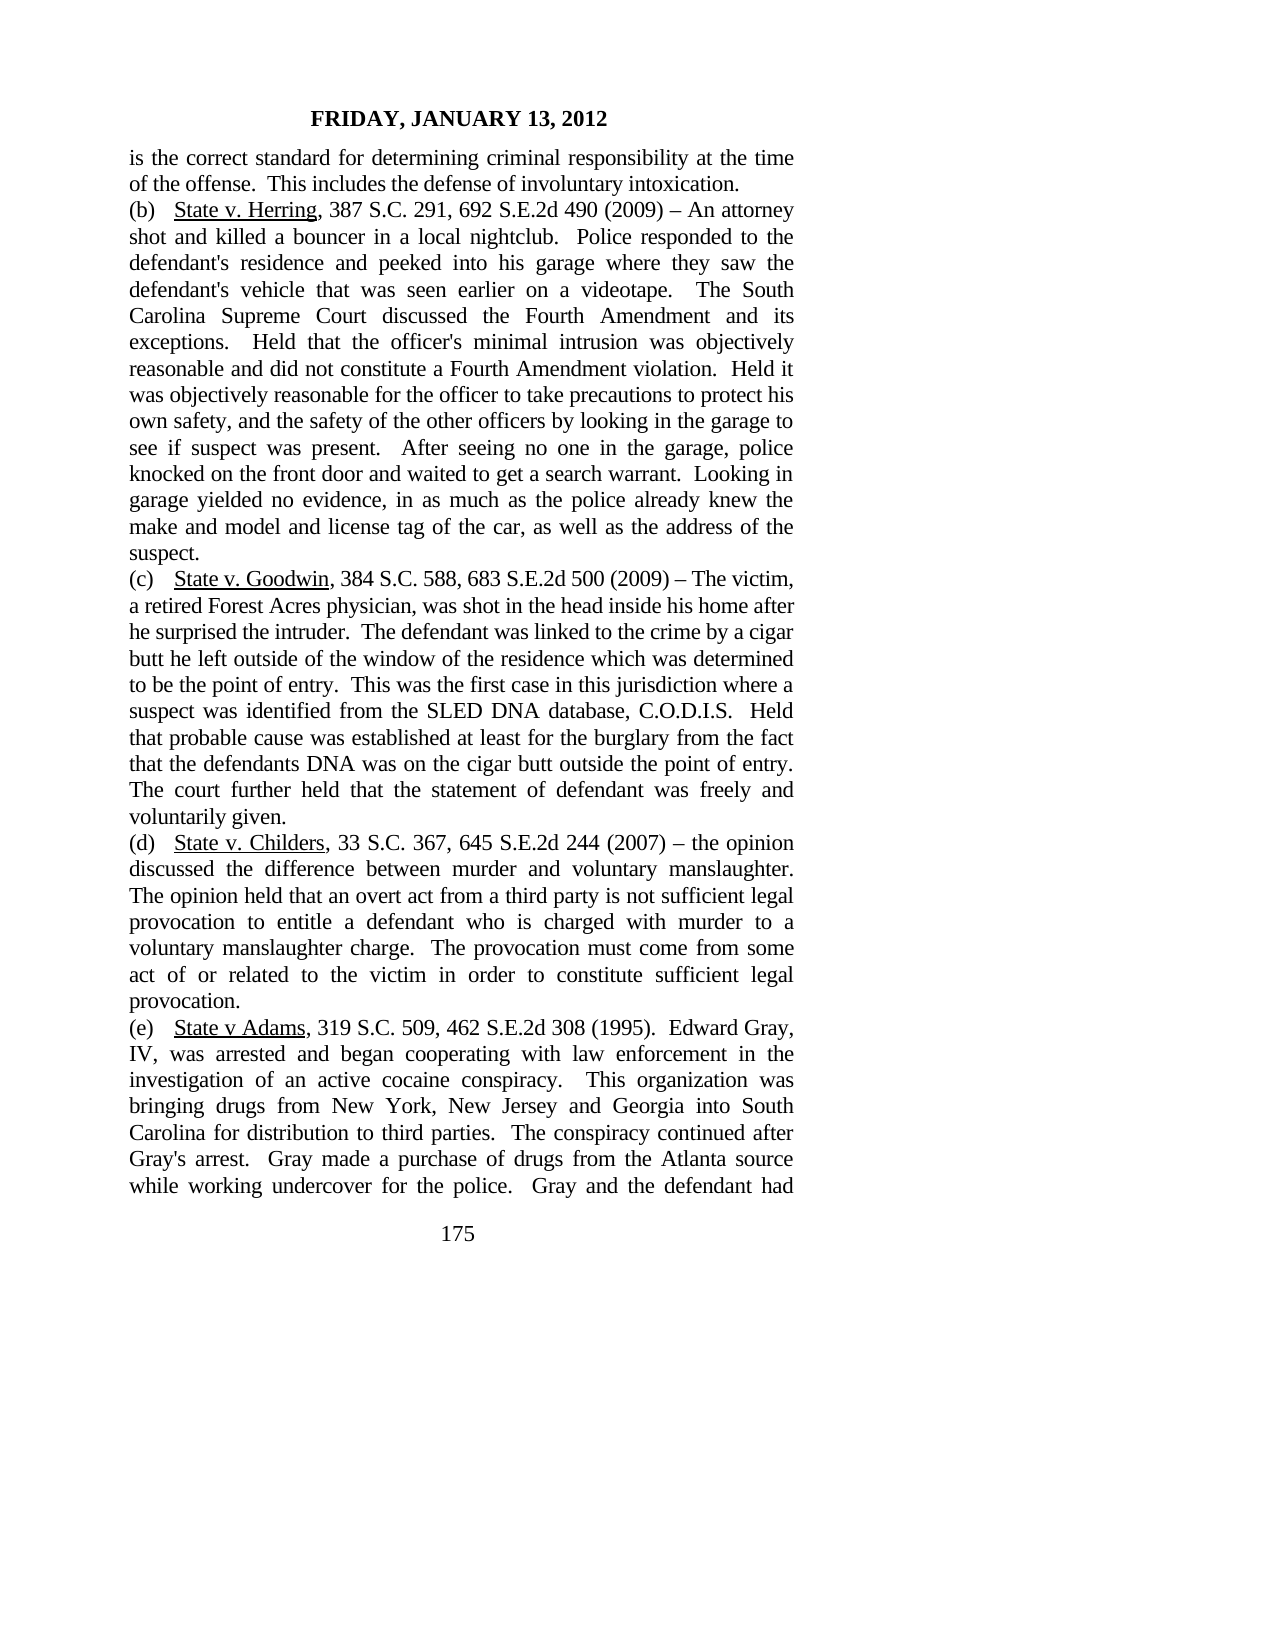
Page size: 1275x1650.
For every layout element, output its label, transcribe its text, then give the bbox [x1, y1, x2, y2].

text (c) State v. Goodwin, 384 S.C. 588, 683 S.E.2d 500 (2009) – The victim, a retired Forest Acres physician, was shot in the head inside his home after he surprised the intruder. The defendant was linked to the crime by a cigar butt he left outside of the window of the residence which was determined to be the point of entry. This was the first case in this jurisdiction where a suspect was identified from the SLED DNA database, C.O.D.I.S. Held that probable cause was established at least for the burglary from the fact that the defendants DNA was on the cigar butt outside the point of entry. The court further held that the statement of defendant was freely and voluntarily given. [129, 566, 794, 829]
text (b) State v. Herring, 387 S.C. 291, 692 S.E.2d 490 (2009) – An attorney shot and killed a bouncer in a local nightclub. Police responded to the defendant's residence and peeked into his garage where they saw the defendant's vehicle that was seen earlier on a videotape. The South Carolina Supreme Court discussed the Fourth Amendment and its exceptions. Held that the officer's minimal intrusion was objectively reasonable and did not constitute a Fourth Amendment violation. Held it was objectively reasonable for the officer to take precautions to protect his own safety, and the safety of the other officers by looking in the garage to see if suspect was present. After seeing no one in the garage, police knocked on the front door and waited to get a search warrant. Looking in garage yielded no evidence, in as much as the police already knew the make and model and license tag of the car, as well as the address of the suspect. [129, 197, 794, 566]
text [129, 1013, 794, 1198]
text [129, 144, 794, 197]
text (d) State v. Childers, 33 S.C. 367, 645 S.E.2d 244 (2007) – the opinion discussed the difference between murder and voluntary manslaughter. The opinion held that an overt act from a third party is not sufficient legal provocation to entitle a defendant who is charged with murder to a voluntary manslaughter charge. The provocation must come from some act of or related to the victim in order to constitute sufficient legal provocation. [129, 829, 794, 1013]
